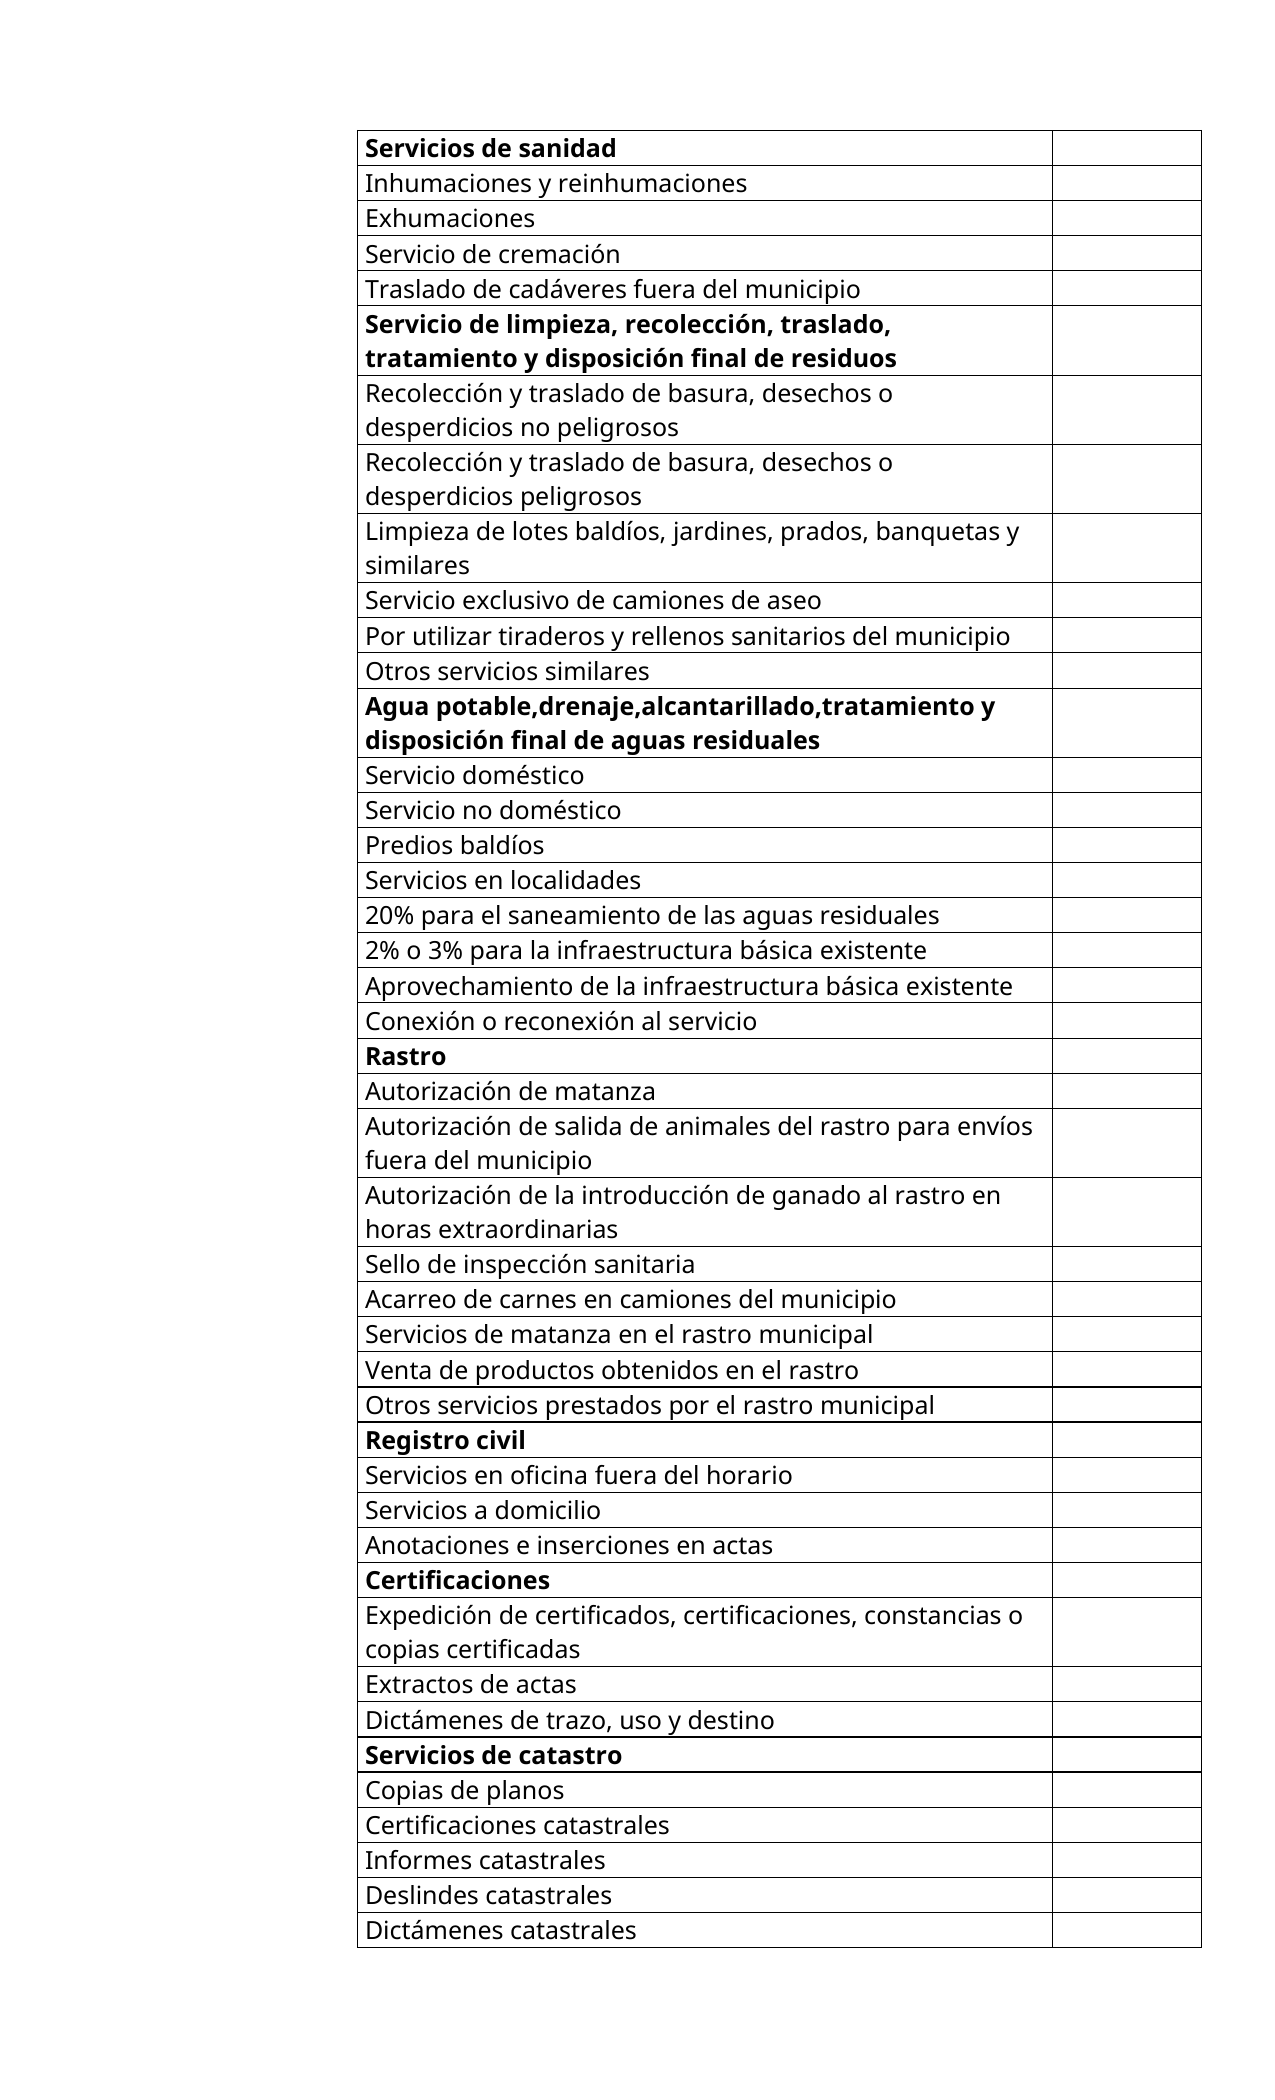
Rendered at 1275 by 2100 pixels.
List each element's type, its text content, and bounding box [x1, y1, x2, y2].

table_cell [1053, 1702, 1201, 1736]
table_cell [1053, 1598, 1201, 1666]
table_cell [1053, 1667, 1201, 1701]
table_cell [1053, 793, 1201, 827]
table_cell [1053, 583, 1201, 617]
table_cell Servicios de sanidad [358, 131, 1052, 165]
table_cell [1053, 1563, 1201, 1597]
table_cell [1053, 1352, 1201, 1386]
table_cell [1053, 653, 1201, 687]
table_cell [1053, 1878, 1201, 1912]
table_cell [1053, 445, 1201, 513]
table_cell [1053, 1423, 1201, 1457]
table_cell Servicio no doméstico [358, 793, 1052, 827]
table_cell [1053, 1282, 1201, 1316]
table_cell 20% para el saneamiento de las aguas residuales [358, 898, 1052, 932]
table_cell [1053, 1003, 1201, 1037]
table_cell Agua potable,drenaje,alcantarillado,tratamiento y disposición final de aguas residuales [358, 689, 1052, 757]
table_cell [1053, 1493, 1201, 1527]
table_cell Recolección y traslado de basura, desechos o desperdicios peligrosos [358, 445, 1052, 513]
table_cell Dictámenes catastrales [358, 1913, 1052, 1947]
table_cell [1053, 1773, 1201, 1807]
table_cell [1053, 1109, 1201, 1177]
table_cell Servicios a domicilio [358, 1493, 1052, 1527]
table_cell [1053, 1458, 1201, 1492]
table_cell Autorización de salida de animales del rastro para envíos fuera del municipio [358, 1109, 1052, 1177]
table_cell [1053, 968, 1201, 1002]
table_cell [1053, 758, 1201, 792]
table_cell Sello de inspección sanitaria [358, 1247, 1052, 1281]
table_cell [1053, 376, 1201, 444]
table_cell [1053, 1178, 1201, 1246]
table_cell [1053, 236, 1201, 270]
table_cell [1053, 514, 1201, 582]
table_cell Registro civil [358, 1423, 1052, 1457]
table_cell Dictámenes de trazo, uso y destino [358, 1702, 1052, 1736]
table_cell [1053, 1074, 1201, 1108]
table_cell Conexión o reconexión al servicio [358, 1003, 1052, 1037]
table_cell [1053, 689, 1201, 757]
table_cell [1053, 1388, 1201, 1421]
table_cell Limpieza de lotes baldíos, jardines, prados, banquetas y similares [358, 514, 1052, 582]
table_cell Aprovechamiento de la infraestructura básica existente [358, 968, 1052, 1002]
table_cell Servicios de catastro [358, 1738, 1052, 1771]
table_cell Anotaciones e inserciones en actas [358, 1528, 1052, 1562]
table_cell [1053, 898, 1201, 932]
table_cell [1053, 1039, 1201, 1072]
table_cell [1053, 306, 1201, 374]
table_cell Extractos de actas [358, 1667, 1052, 1701]
table_cell Otros servicios similares [358, 653, 1052, 687]
table_cell Servicio exclusivo de camiones de aseo [358, 583, 1052, 617]
table_cell [1053, 1528, 1201, 1562]
table_cell [1053, 1808, 1201, 1842]
table_cell Informes catastrales [358, 1843, 1052, 1877]
table_cell Certificaciones catastrales [358, 1808, 1052, 1842]
table_cell [1053, 1317, 1201, 1351]
table_cell [1053, 933, 1201, 967]
table_cell Inhumaciones y reinhumaciones [358, 166, 1052, 200]
table_cell [1053, 1738, 1201, 1771]
table_cell Otros servicios prestados por el rastro municipal [358, 1388, 1052, 1421]
table_cell Exhumaciones [358, 201, 1052, 235]
table_cell [1053, 618, 1201, 652]
table_cell Servicio de limpieza, recolección, traslado, tratamiento y disposición final de residuos [358, 306, 1052, 374]
table_cell [1053, 828, 1201, 862]
table_cell Certificaciones [358, 1563, 1052, 1597]
table_cell Rastro [358, 1039, 1052, 1072]
table_cell [1053, 131, 1201, 165]
table_cell Copias de planos [358, 1773, 1052, 1807]
table_cell [1053, 863, 1201, 897]
table_cell Servicios de matanza en el rastro municipal [358, 1317, 1052, 1351]
table_cell Traslado de cadáveres fuera del municipio [358, 271, 1052, 305]
table_cell Servicio doméstico [358, 758, 1052, 792]
table_cell Autorización de la introducción de ganado al rastro en horas extraordinarias [358, 1178, 1052, 1246]
table_cell Acarreo de carnes en camiones del municipio [358, 1282, 1052, 1316]
table_cell [1053, 271, 1201, 305]
table_cell Servicios en oficina fuera del horario [358, 1458, 1052, 1492]
table_cell [1053, 1843, 1201, 1877]
table_cell [1053, 166, 1201, 200]
table_cell [1053, 201, 1201, 235]
table_cell Autorización de matanza [358, 1074, 1052, 1108]
table_cell Recolección y traslado de basura, desechos o desperdicios no peligrosos [358, 376, 1052, 444]
table_cell Por utilizar tiraderos y rellenos sanitarios del municipio [358, 618, 1052, 652]
table_cell Deslindes catastrales [358, 1878, 1052, 1912]
table_cell [1053, 1247, 1201, 1281]
table_cell Predios baldíos [358, 828, 1052, 862]
table_cell Expedición de certificados, certificaciones, constancias o copias certificadas [358, 1598, 1052, 1666]
table_cell 2% o 3% para la infraestructura básica existente [358, 933, 1052, 967]
table_cell Servicios en localidades [358, 863, 1052, 897]
table_cell [1053, 1913, 1201, 1947]
table_cell Venta de productos obtenidos en el rastro [358, 1352, 1052, 1386]
table_cell Servicio de cremación [358, 236, 1052, 270]
